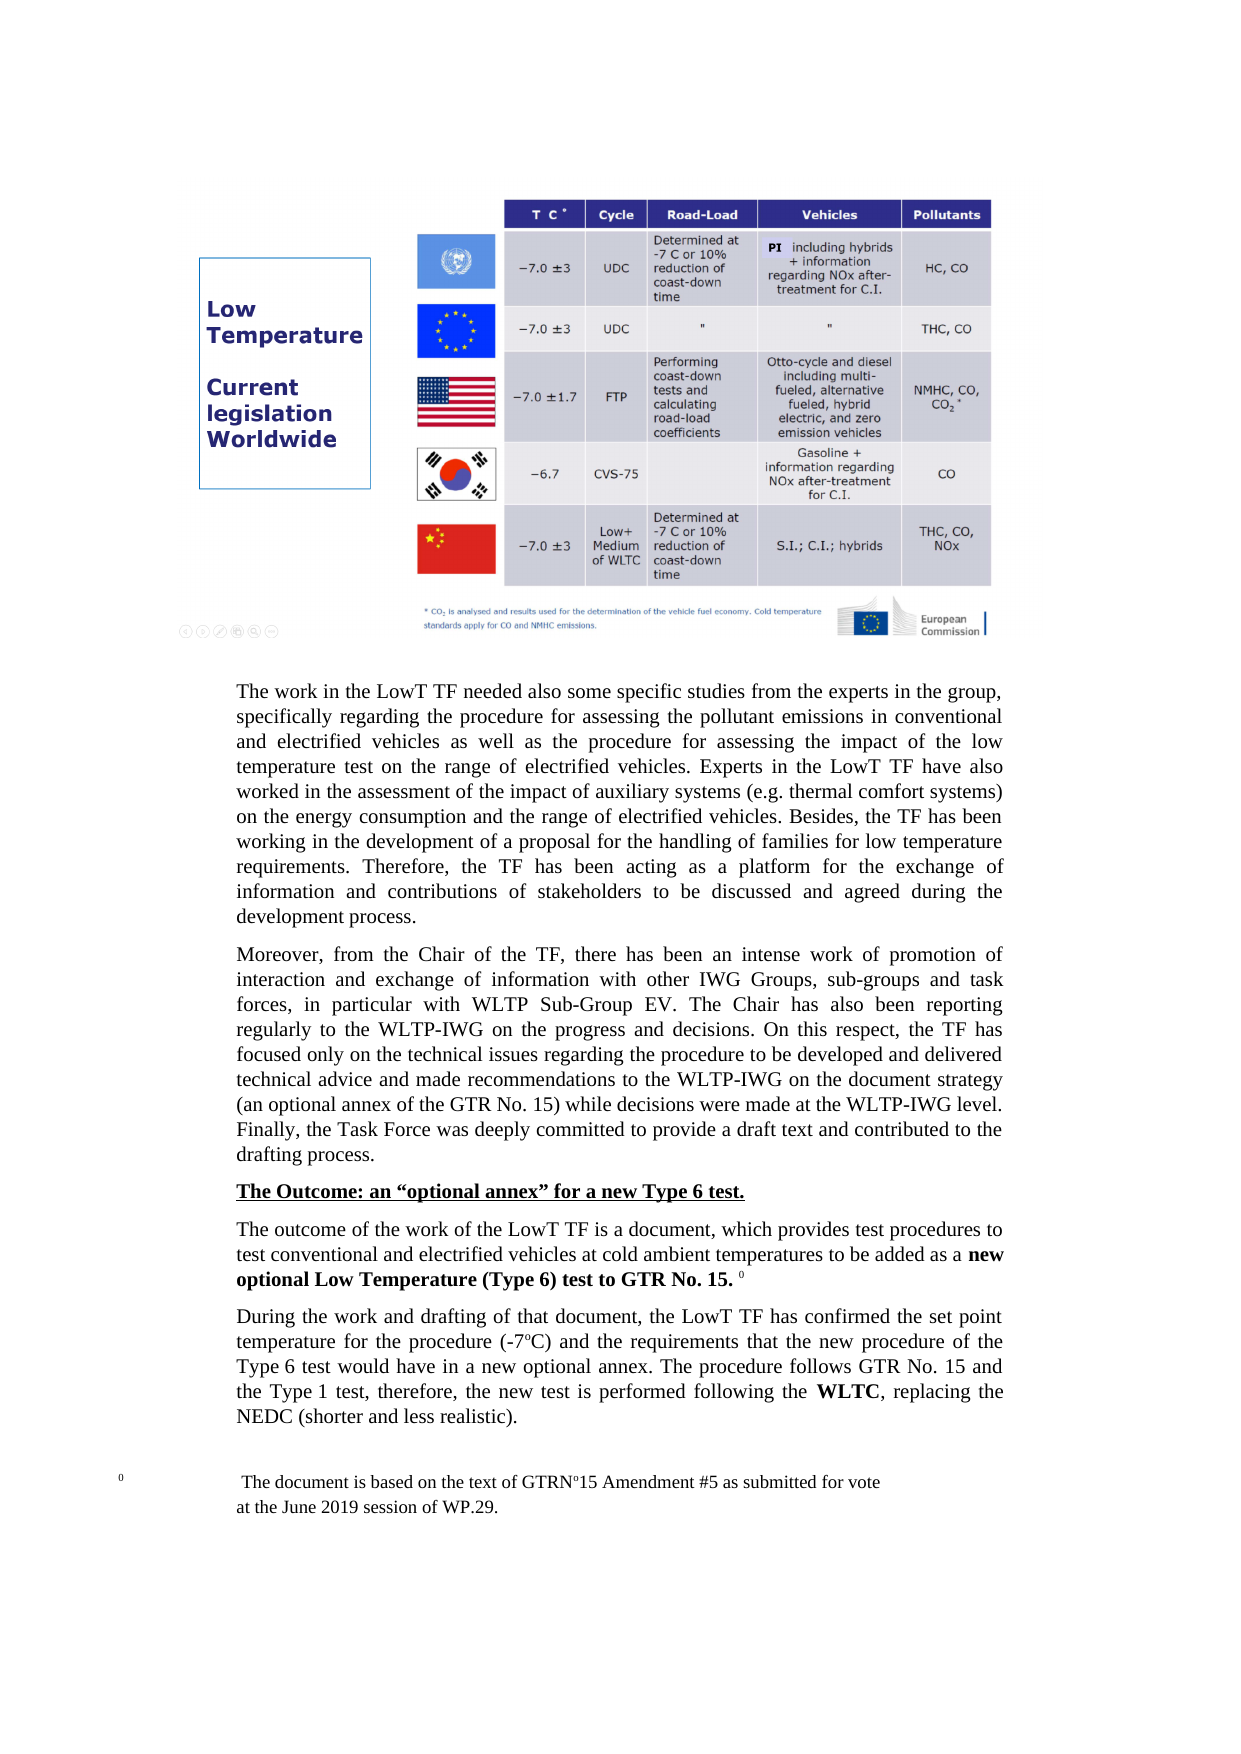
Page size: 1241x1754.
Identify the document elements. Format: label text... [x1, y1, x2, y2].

picture [177, 177, 1043, 638]
text Moreover, from the Chair of the TF, there has been an intense work of promotion of interaction and exchange of information with other IWG Groups, sub-groups and task forces, in particular with WLTP Sub-Group EV. The Chair has also been reporting regularly to the WLTP-IWG on the progress and decisions. On this respect, the TF has focused only on the technical issues regarding the procedure to be developed and delivered technical advice and made recommendations to the WLTP-IWG on the document strategy (an optional annex of the GTR No. 15) while decisions were made at the WLTP-IWG level. Finally, the Task Force was deeply committed to provide a draft text and contributed to the drafting process. [236, 941, 1004, 1166]
text The work in the LowT TF needed also some specific studies from the experts in the group, specifically regarding the procedure for assessing the pollutant emissions in conventional and electrified vehicles as well as the procedure for assessing the impact of the low temperature test on the range of electrified vehicles. Experts in the LowT TF have also worked in the assessment of the impact of auxiliary systems (e.g. thermal comfort systems) on the energy consumption and the range of electrified vehicles. Besides, the TF has been working in the development of a proposal for the handling of families for low temperature requirements. Therefore, the TF has been acting as a platform for the exchange of information and contributions of stakeholders to be discussed and agreed during the development process. [236, 678, 1004, 928]
text The Outcome: an “optional annex” for a new Type 6 test. [236, 1178, 1004, 1203]
text During the work and drafting of that document, the LowT TF has confirmed the set point temperature for the procedure (-7oC) and the requirements that the new procedure of the Type 6 test would have in a new optional annex. The procedure follows GTR No. 15 and the Type 1 test, therefore, the new test is performed following the WLTC, replacing the NEDC (shorter and less realistic). [236, 1303, 1004, 1428]
text The outcome of the work of the LowT TF is a document, which provides test procedures to test conventional and electrified vehicles at cold ambient temperatures to be added as a new optional Low Temperature (Type 6) test to GTR No. 15. [236, 1216, 1004, 1291]
